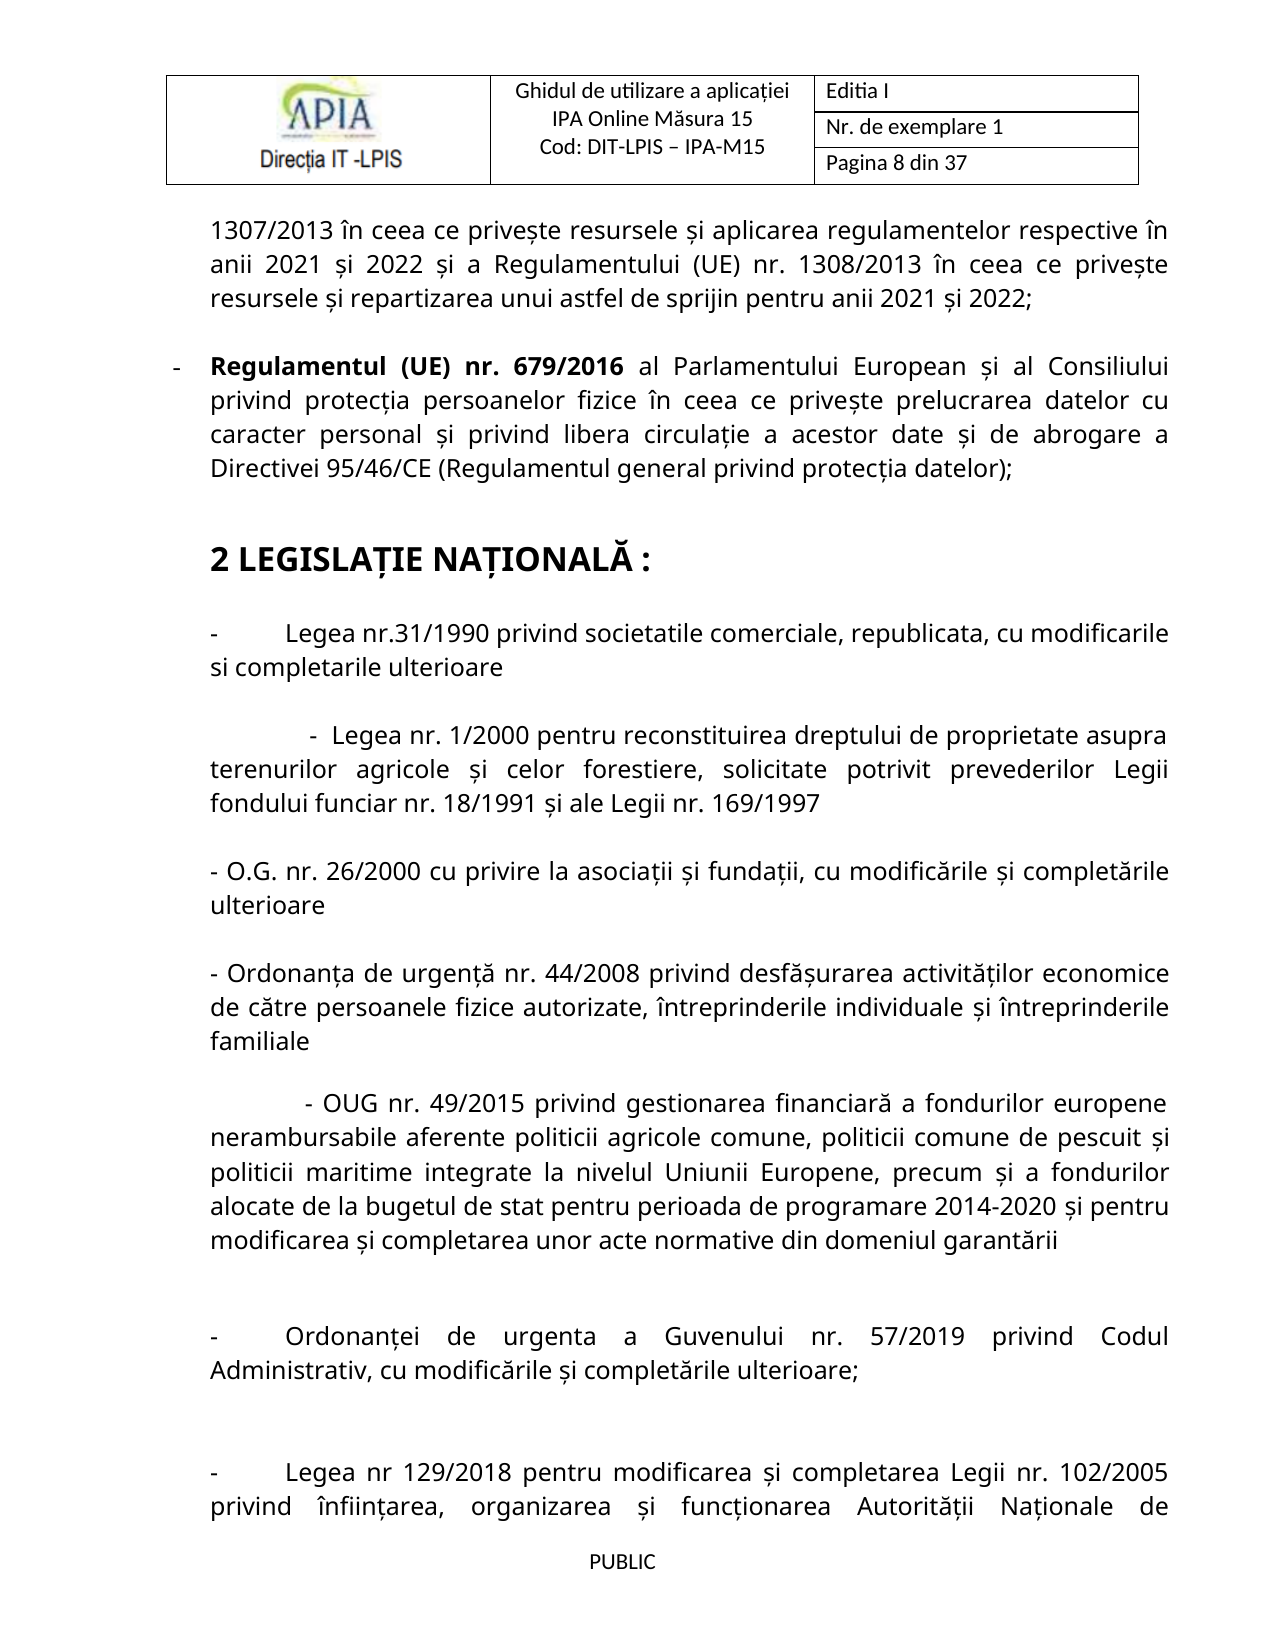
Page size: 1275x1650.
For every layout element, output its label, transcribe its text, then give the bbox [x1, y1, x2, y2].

picture [227, 76, 430, 178]
list Regulamentul (UE) nr. 679/2016 al Parlamentului European și al Consiliului privind protecţia persoanelor fizice în ceea ce priveşte prelucrarea datelor cu caracter personal şi privind libera circulaţie a acestor date şi de abrogare a Directivei 95/46/CE (Regulamentul general privind protecţia datelor); [172, 349, 1170, 485]
list - O.G. nr. 26/2000 cu privire la asociaţii şi fundaţii, cu modificările şi completările ulterioare [210, 854, 1170, 922]
list - Ordonanţa de urgenţă nr. 44/2008 privind desfăşurarea activităţilor economice de către persoanele fizice autorizate, întreprinderile individuale şi întreprinderile familiale [210, 956, 1170, 1058]
list - Legea nr.31/1990 privind societatile comerciale, republicata, cu modificarile si completarile ulterioare [210, 615, 1170, 683]
list - OUG nr. 49/2015 privind gestionarea financiară a fondurilor europene nerambursabile aferente politicii agricole comune, politicii comune de pescuit şi politicii maritime integrate la nivelul Uniunii Europene, precum şi a fondurilor alocate de la bugetul de stat pentru perioada de programare 2014-2020 şi pentru modificarea şi completarea unor acte normative din domeniul garantării [210, 1086, 1170, 1256]
list - Ordonanţei de urgenta a Guvenului nr. 57/2019 privind Codul Administrativ, cu modificările și completările ulterioare; [210, 1318, 1170, 1387]
subtitle 2 LEGISLAȚIE NAȚIONALĂ : [135, 536, 1170, 581]
list - Legea nr. 1/2000 pentru reconstituirea dreptului de proprietate asupra terenurilor agricole şi celor forestiere, solicitate potrivit prevederilor Legii fondului funciar nr. 18/1991 şi ale Legii nr. 169/1997 [210, 717, 1170, 819]
